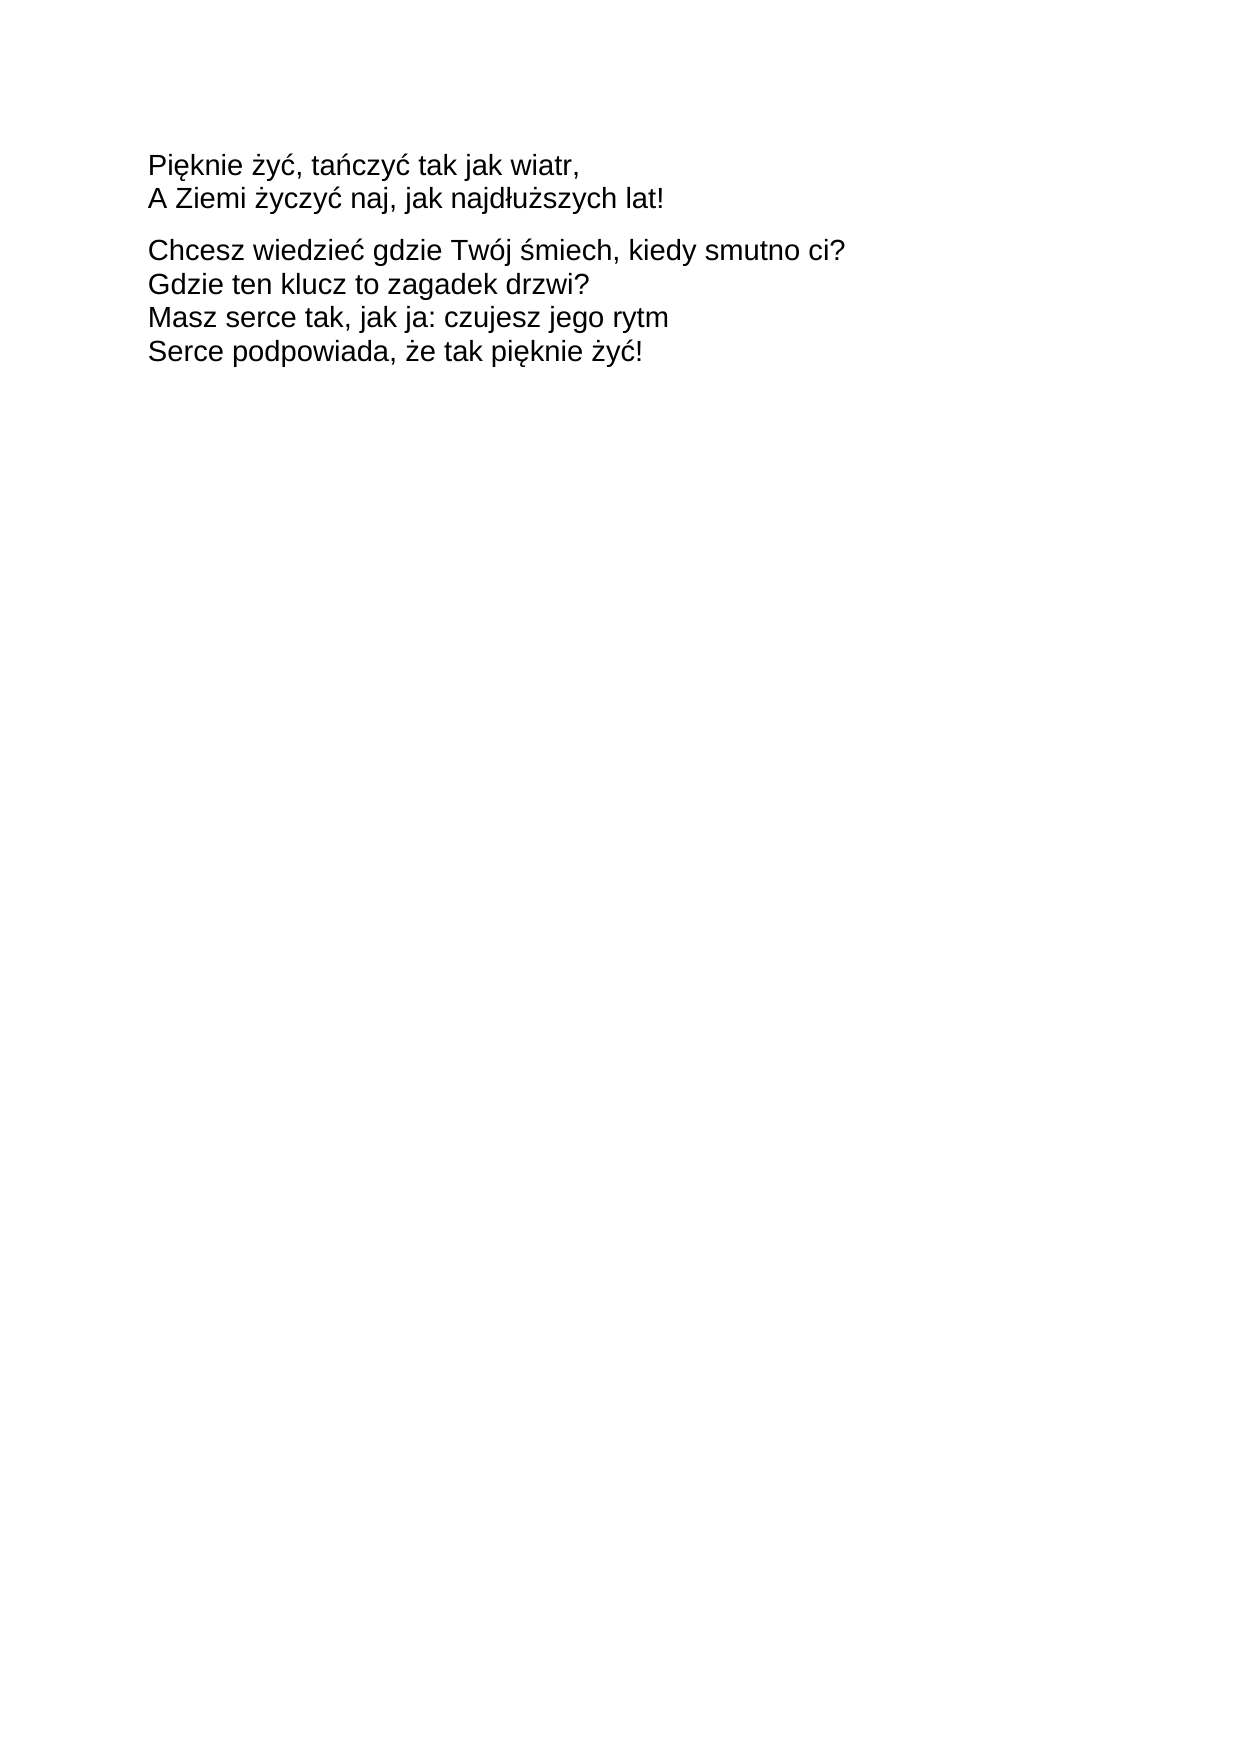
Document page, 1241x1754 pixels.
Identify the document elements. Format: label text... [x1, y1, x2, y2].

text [148, 148, 1093, 215]
text Serce podpowiada, że tak pięknie żyć! [148, 334, 1093, 368]
text Chcesz wiedzieć gdzie Twój śmiech, kiedy smutno ci? Gdzie ten klucz to zagadek drzwi? Masz serce tak, jak ja: czujesz jego rytm [148, 233, 1093, 334]
